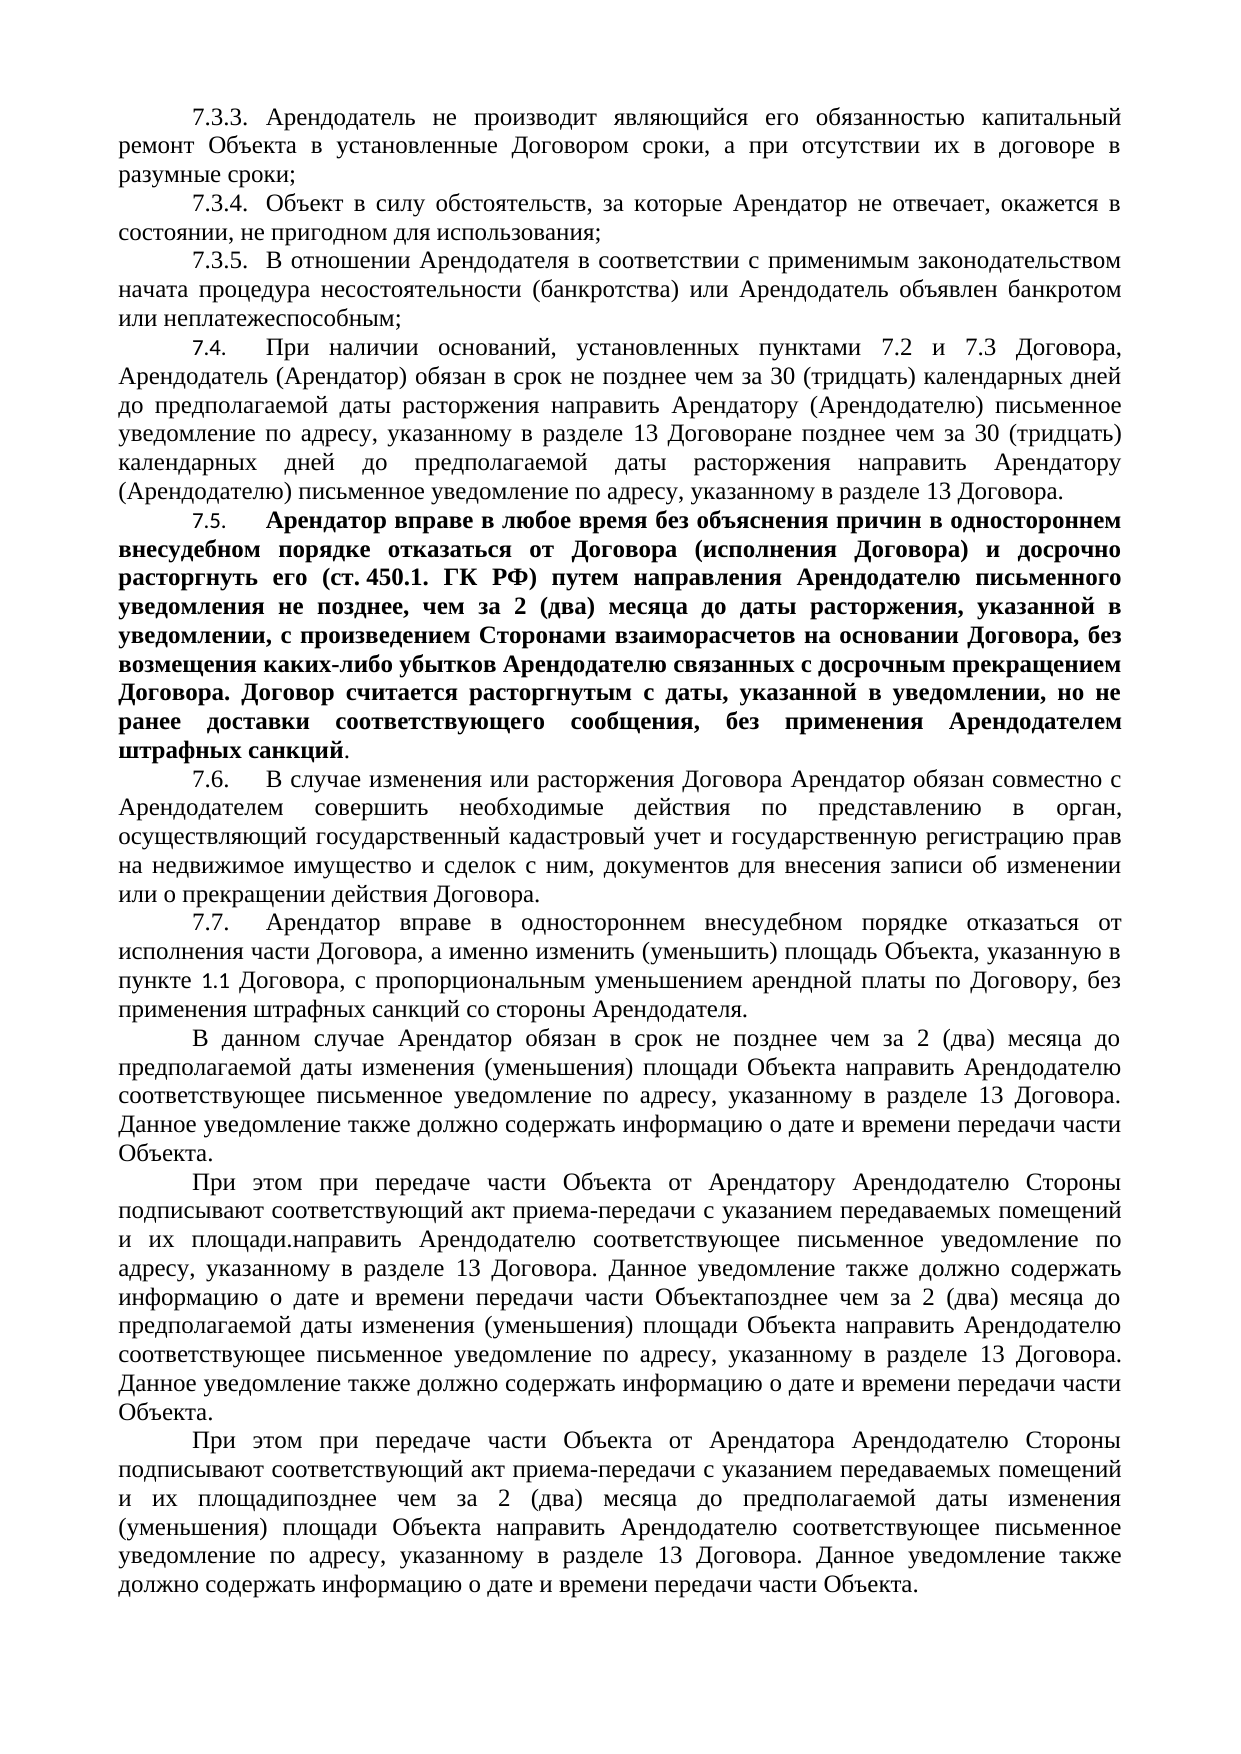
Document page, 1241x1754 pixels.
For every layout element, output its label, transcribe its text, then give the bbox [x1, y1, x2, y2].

list Объект в силу обстоятельств, за которые Арендатор не отвечает, окажется в состоянии, не пригодном для использования; [118, 188, 1122, 246]
list Арендатор вправе в одностороннем внесудебном порядке отказаться от исполнения части Договора, а именно изменить (уменьшить) площадь Объекта, указанную в пункте 1.1 Договора, с пропорциональным уменьшением арендной платы по Договору, без применения штрафных санкций со стороны Арендодателя. [118, 907, 1122, 1023]
list При этом при передаче части Объекта от Арендатору Арендодателю Стороны подписывают соответствующий акт приема-передачи с указанием передаваемых помещений и их площади.направить Арендодателю соответствующее письменное уведомление по адресу, указанному в разделе 13 Договора. Данное уведомление также должно содержать информацию о дате и времени передачи части Объектапозднее чем за 2 (два) месяца до предполагаемой даты изменения (уменьшения) площади Объекта направить Арендодателю соответствующее письменное уведомление по адресу, указанному в разделе 13 Договора. Данное уведомление также должно содержать информацию о дате и времени передачи части Объекта. [118, 1167, 1122, 1425]
list В данном случае Арендатор обязан в срок не позднее чем за 2 (два) месяца до предполагаемой даты изменения (уменьшения) площади Объекта направить Арендодателю соответствующее письменное уведомление по адресу, указанному в разделе 13 Договора. Данное уведомление также должно содержать информацию о дате и времени передачи части Объекта. [118, 1023, 1122, 1167]
list Арендатор вправе в любое время без объяснения причин в одностороннем внесудебном порядке отказаться от Договора (исполнения Договора) и досрочно расторгнуть его (ст. 450.1. ГК РФ) путем направления Арендодателю письменного уведомления не позднее, чем за 2 (два) месяца до даты расторжения, указанной в уведомлении, с произведением Сторонами взаиморасчетов на основании Договора, без возмещения каких-либо убытков Арендодателю связанных с досрочным прекращением Договора. Договор считается расторгнутым с даты, указанной в уведомлении, но не ранее доставки соответствующего сообщения, без применения Арендодателем штрафных санкций. [118, 505, 1122, 764]
list При этом при передаче части Объекта от Арендатора Арендодателю Стороны подписывают соответствующий акт приема-передачи с указанием передаваемых помещений и их площадипозднее чем за 2 (два) месяца до предполагаемой даты изменения (уменьшения) площади Объекта направить Арендодателю соответствующее письменное уведомление по адресу, указанному в разделе 13 Договора. Данное уведомление также должно содержать информацию о дате и времени передачи части Объекта. [118, 1425, 1122, 1598]
list При наличии оснований, установленных пунктами 7.2 и 7.3 Договора, Арендодатель (Арендатор) обязан в срок не позднее чем за 30 (тридцать) календарных дней до предполагаемой даты расторжения направить Арендатору (Арендодателю) письменное уведомление по адресу, указанному в разделе 13 Договоране позднее чем за 30 (тридцать) календарных дней до предполагаемой даты расторжения направить Арендатору (Арендодателю) письменное уведомление по адресу, указанному в разделе 13 Договора. [118, 332, 1122, 505]
list Арендодатель не производит являющийся его обязанностью капитальный ремонт Объекта в установленные Договором сроки, а при отсутствии их в договоре в разумные сроки; [118, 102, 1122, 188]
list В случае изменения или расторжения Договора Арендатор обязан совместно с Арендодателем совершить необходимые действия по представлению в орган, осуществляющий государственный кадастровый учет и государственную регистрацию прав на недвижимое имущество и сделок с ним, документов для внесения записи об изменении или о прекращении действия Договора. [118, 764, 1122, 907]
list В отношении Арендодателя в соответствии с применимым законодательством начата процедура несостоятельности (банкротства) или Арендодатель объявлен банкротом или неплатежеспособным; [118, 246, 1122, 332]
